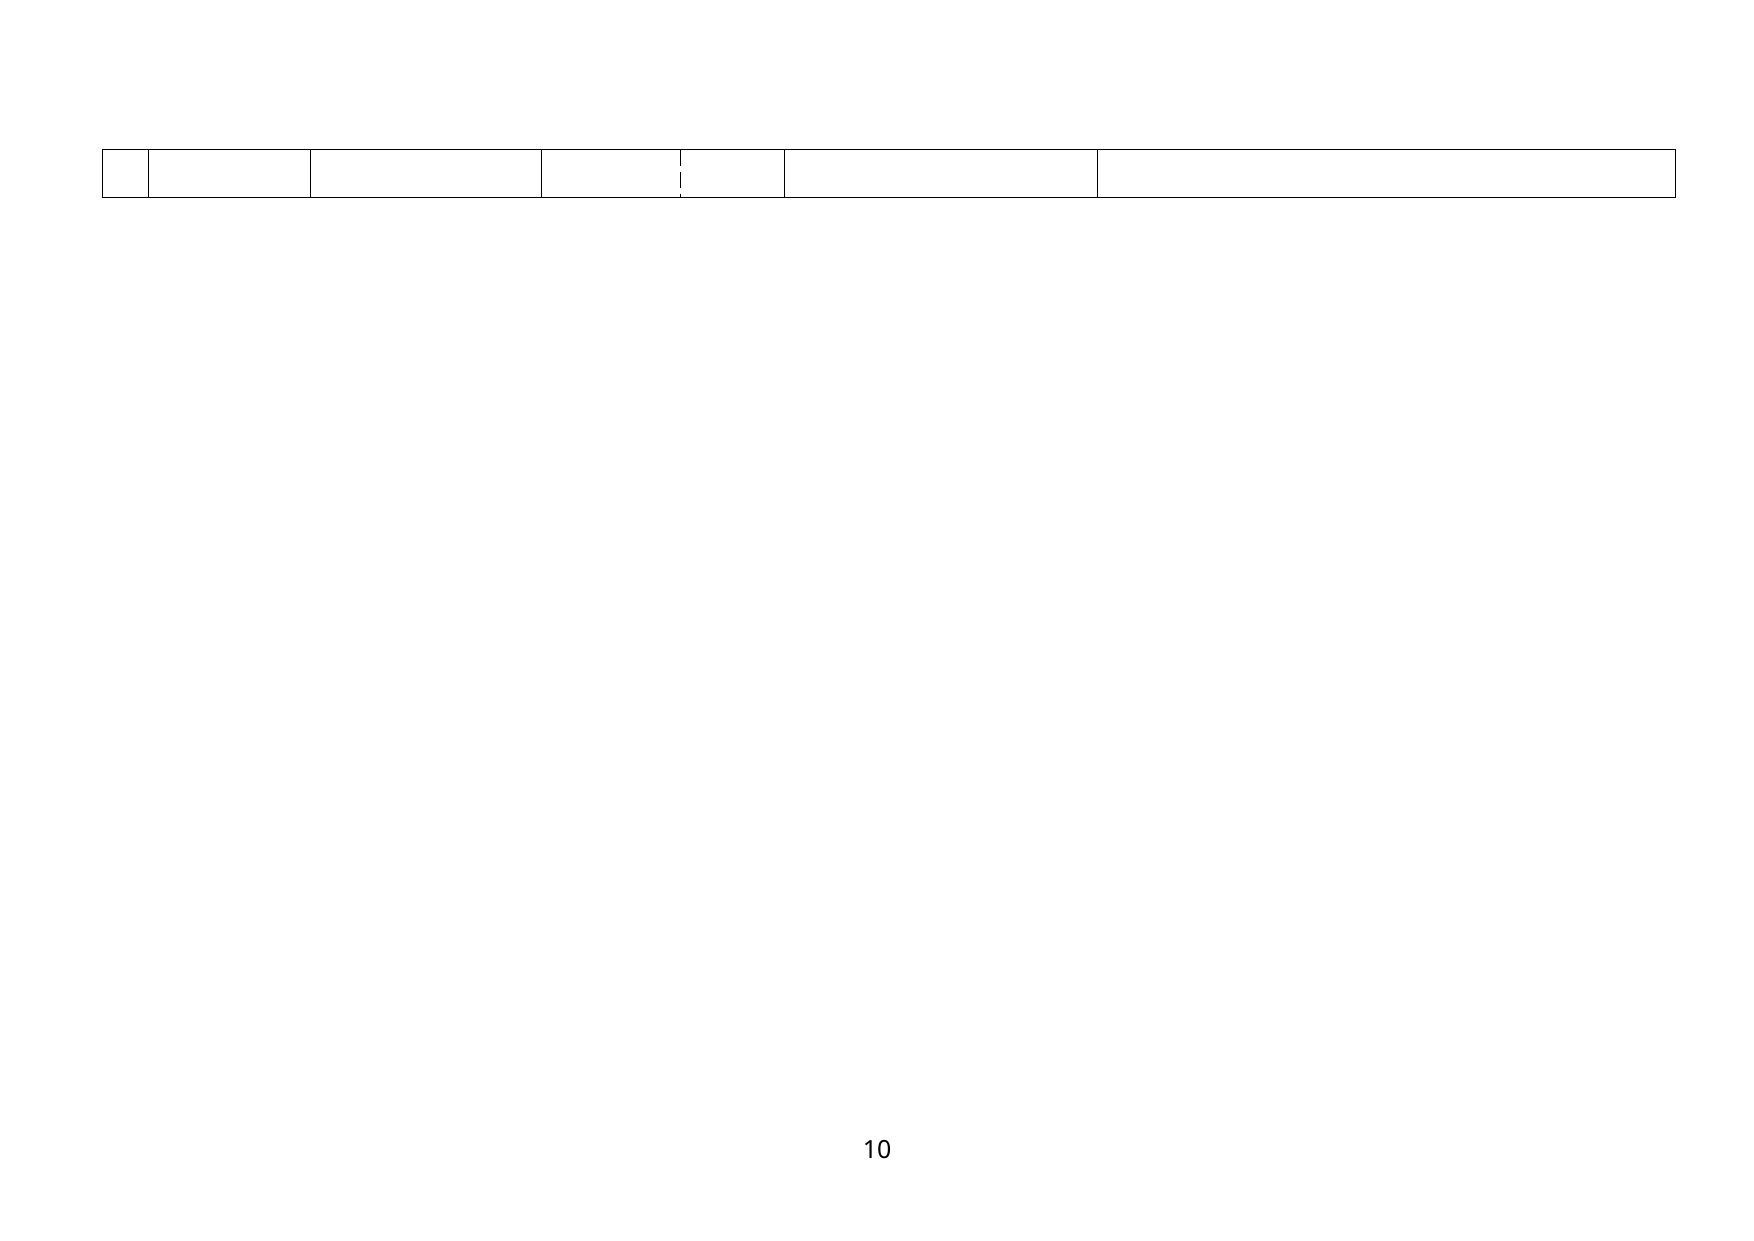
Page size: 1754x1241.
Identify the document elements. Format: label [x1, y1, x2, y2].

table_cell [681, 150, 784, 197]
table_cell [1098, 150, 1675, 197]
table_cell [785, 150, 1097, 197]
table_cell [542, 150, 681, 197]
table_cell [311, 150, 541, 197]
table_cell [149, 150, 310, 197]
